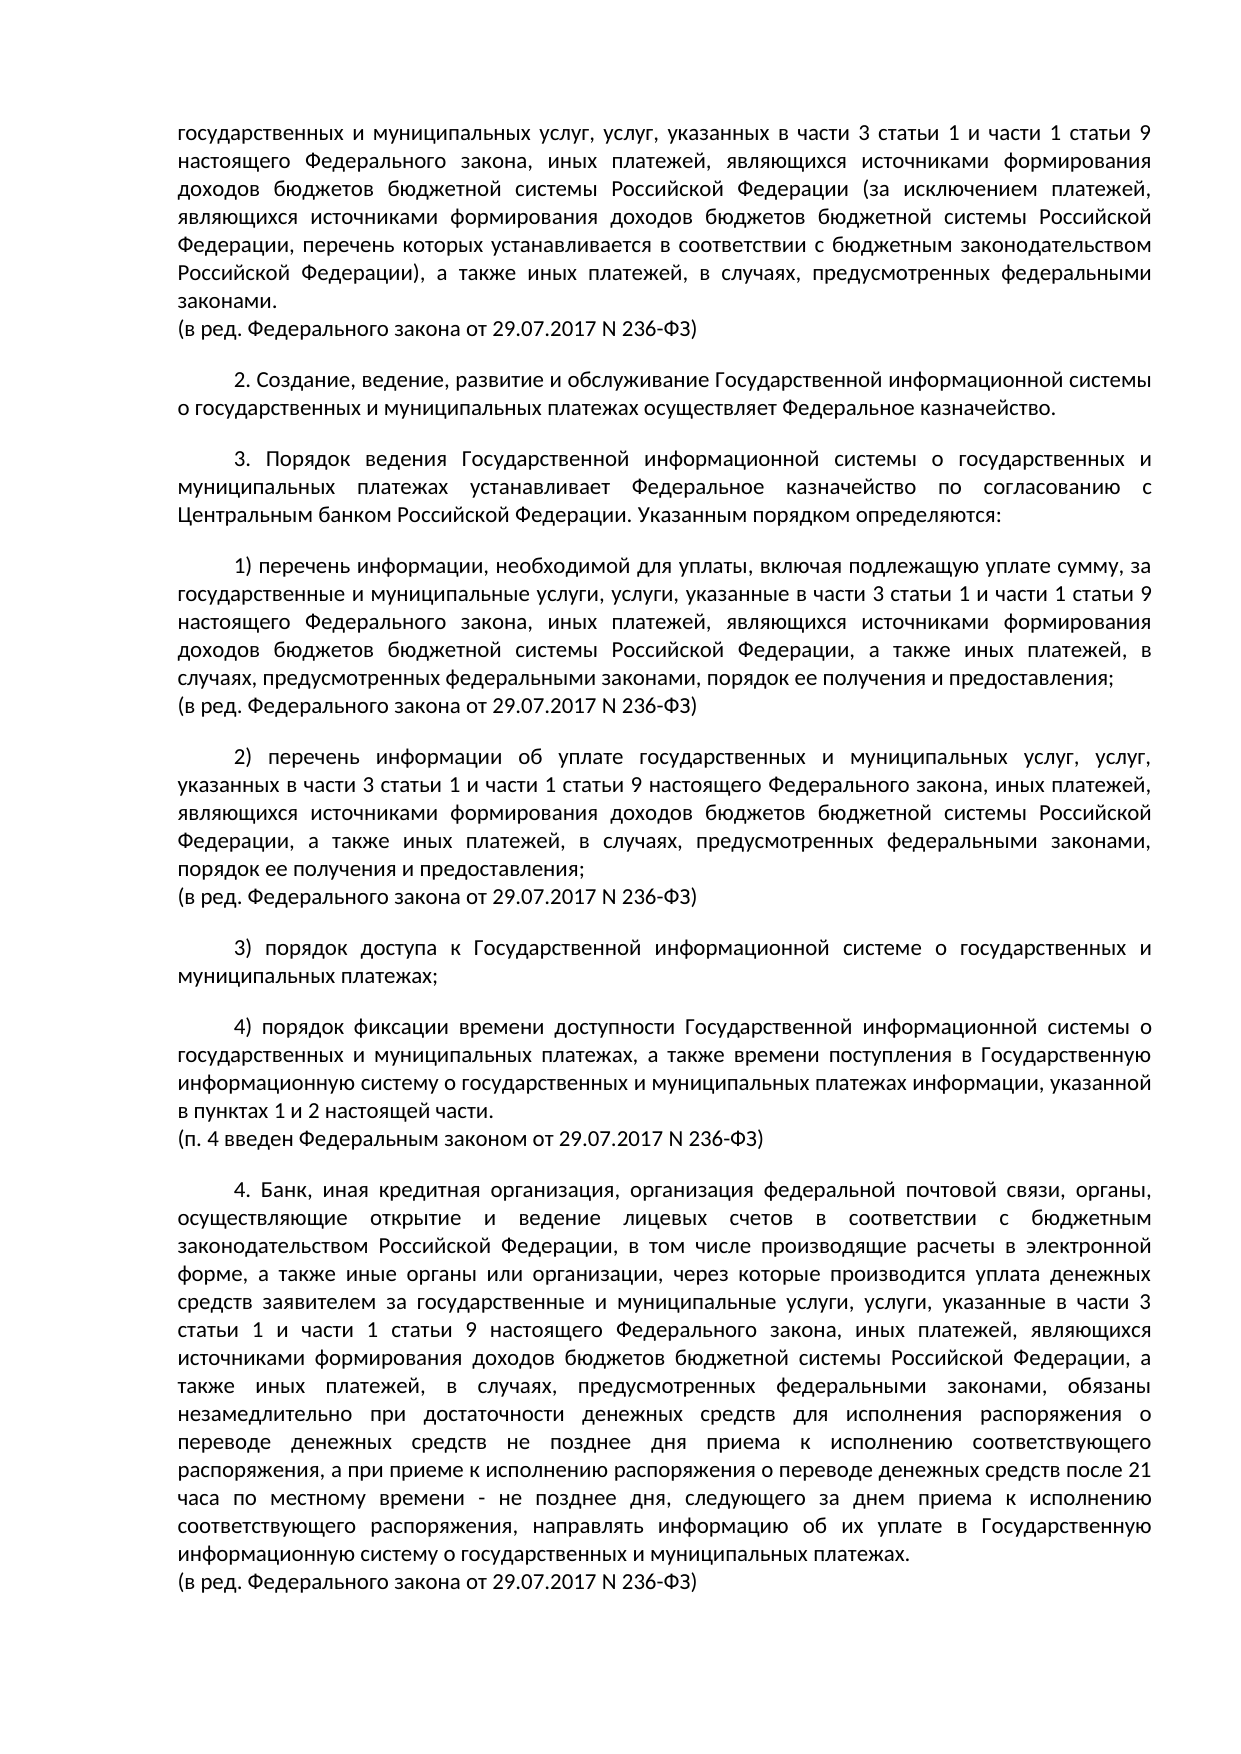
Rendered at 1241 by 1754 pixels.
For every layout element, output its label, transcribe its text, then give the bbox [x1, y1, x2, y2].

text 4. Банк, иная кредитная организация, организация федеральной почтовой связи, органы, осуществляющие открытие и ведение лицевых счетов в соответствии с бюджетным законодательством Российской Федерации, в том числе производящие расчеты в электронной форме, а также иные органы или организации, через которые производится уплата денежных средств заявителем за государственные и муниципальные услуги, услуги, указанные в части 3 статьи 1 и части 1 статьи 9 настоящего Федерального закона, иных платежей, являющихся источниками формирования доходов бюджетов бюджетной системы Российской Федерации, а также иных платежей, в случаях, предусмотренных федеральными законами, обязаны незамедлительно при достаточности денежных средств для исполнения распоряжения о переводе денежных средств не позднее дня приема к исполнению соответствующего распоряжения, а при приеме к исполнению распоряжения о переводе денежных средств после 21 часа по местному времени - не позднее дня, следующего за днем приема к исполнению соответствующего распоряжения, направлять информацию об их уплате в Государственную информационную систему о государственных и муниципальных платежах. [177, 1175, 1152, 1567]
text 1) перечень информации, необходимой для уплаты, включая подлежащую уплате сумму, за государственные и муниципальные услуги, услуги, указанные в части 3 статьи 1 и части 1 статьи 9 настоящего Федерального закона, иных платежей, являющихся источниками формирования доходов бюджетов бюджетной системы Российской Федерации, а также иных платежей, в случаях, предусмотренных федеральными законами, порядок ее получения и предоставления; [177, 551, 1152, 691]
text 3) порядок доступа к Государственной информационной системе о государственных и муниципальных платежах; [177, 933, 1152, 989]
text (в ред. Федерального закона от 29.07.2017 N 236-ФЗ) [177, 691, 1152, 719]
text 2) перечень информации об уплате государственных и муниципальных услуг, услуг, указанных в части 3 статьи 1 и части 1 статьи 9 настоящего Федерального закона, иных платежей, являющихся источниками формирования доходов бюджетов бюджетной системы Российской Федерации, а также иных платежей, в случаях, предусмотренных федеральными законами, порядок ее получения и предоставления; [177, 742, 1152, 882]
text 4) порядок фиксации времени доступности Государственной информационной системы о государственных и муниципальных платежах, а также времени поступления в Государственную информационную систему о государственных и муниципальных платежах информации, указанной в пунктах 1 и 2 настоящей части. [177, 1012, 1152, 1124]
text (п. 4 введен Федеральным законом от 29.07.2017 N 236-ФЗ) [177, 1124, 1152, 1152]
text (в ред. Федерального закона от 29.07.2017 N 236-ФЗ) [177, 314, 1152, 342]
text 3. Порядок ведения Государственной информационной системы о государственных и муниципальных платежах устанавливает Федеральное казначейство по согласованию с Центральным банком Российской Федерации. Указанным порядком определяются: [177, 444, 1152, 528]
text 2. Создание, ведение, развитие и обслуживание Государственной информационной системы о государственных и муниципальных платежах осуществляет Федеральное казначейство. [177, 365, 1152, 421]
text (в ред. Федерального закона от 29.07.2017 N 236-ФЗ) [177, 1567, 1152, 1596]
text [177, 118, 1152, 314]
text (в ред. Федерального закона от 29.07.2017 N 236-ФЗ) [177, 882, 1152, 910]
